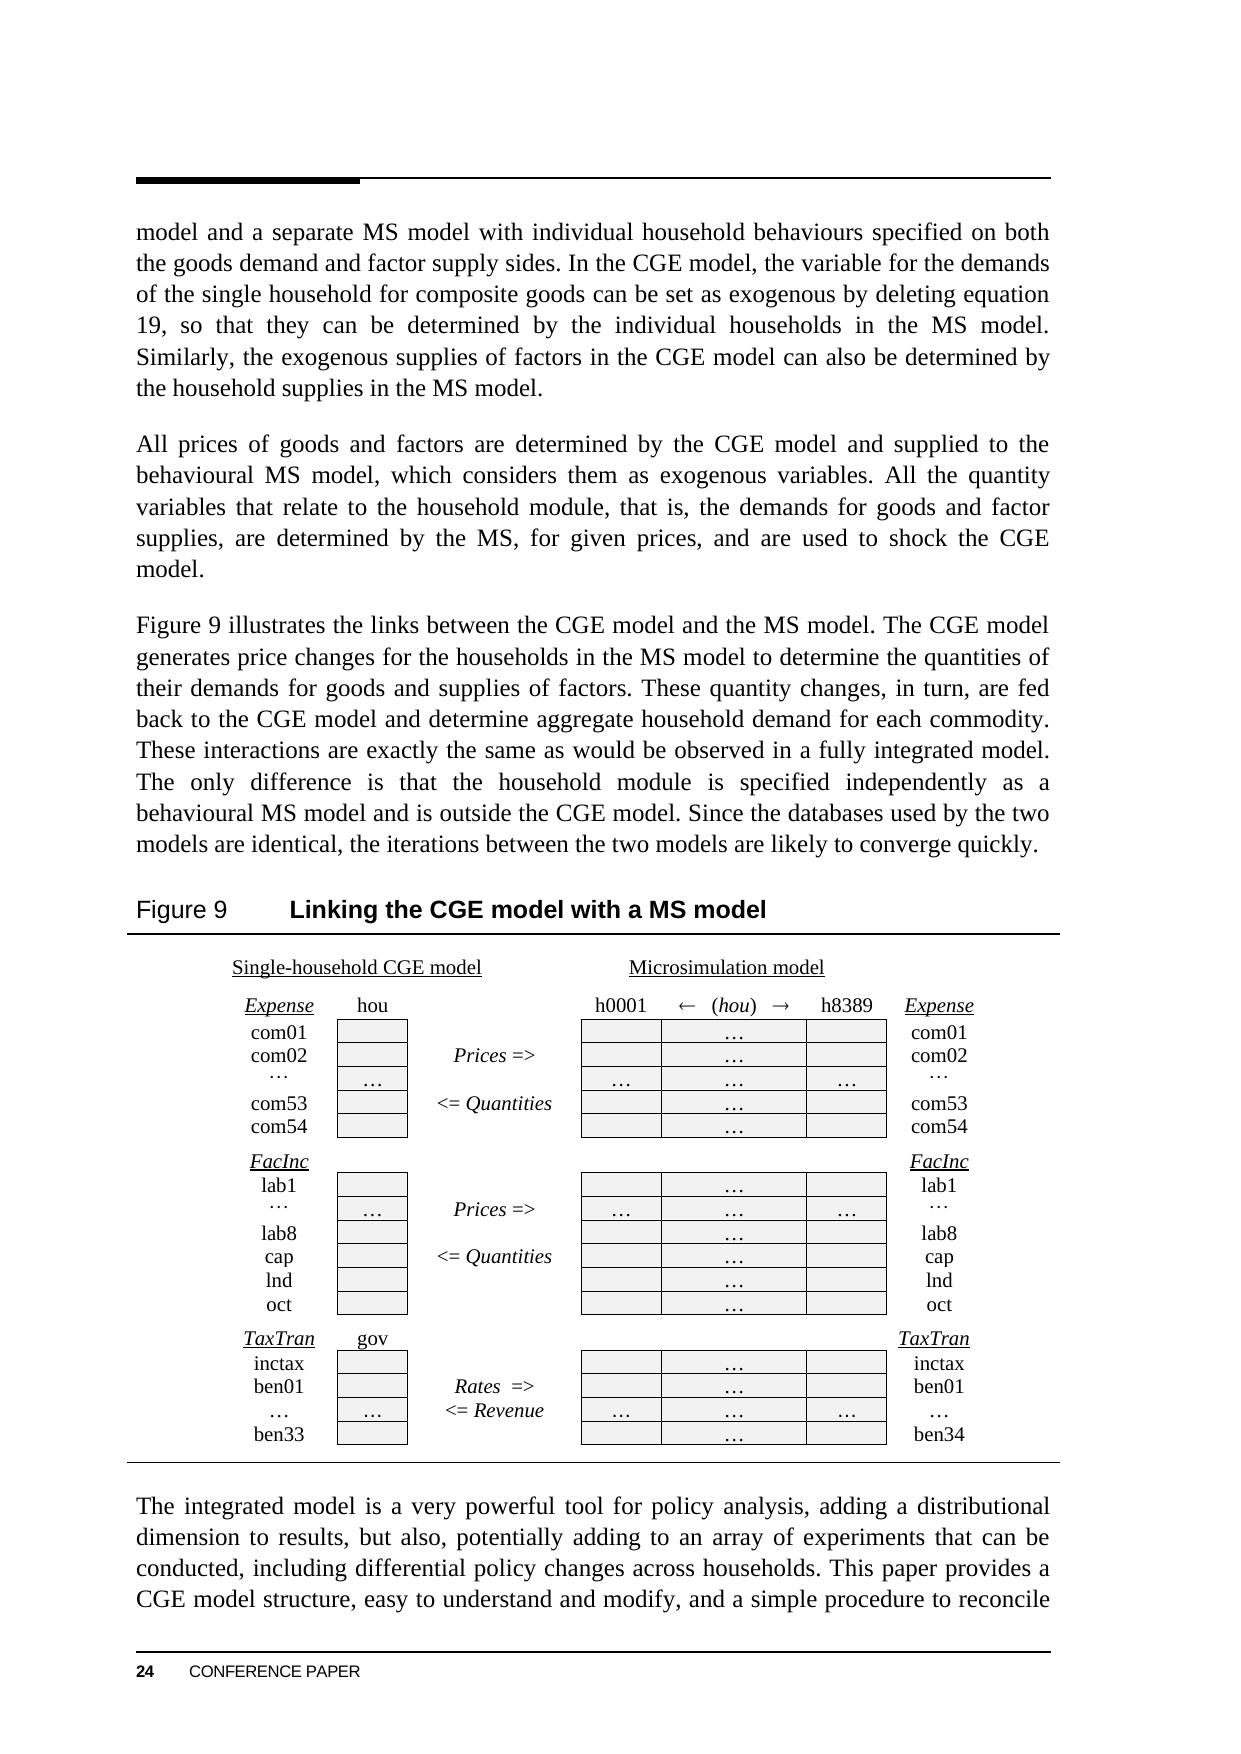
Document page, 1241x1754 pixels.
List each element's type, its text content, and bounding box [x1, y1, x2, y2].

text All prices of goods and factors are determined by the CGE model and supplied to the behavioural MS model, which considers them as exogenous variables. All the quantity variables that relate to the household module, that is, the demands for goods and factor supplies, are determined by the MS, for given prices, and are used to shock the CGE model. [136, 427, 1051, 583]
table_header [127, 935, 1060, 1462]
text Figure 9 illustrates the links between the CGE model and the MS model. The CGE model generates price changes for the households in the MS model to determine the quantities of their demands for goods and supplies of factors. These quantity changes, in turn, are fed back to the CGE model and determine aggregate household demand for each commodity. These interactions are exactly the same as would be observed in a fully integrated model. The only difference is that the household module is specified independently as a behavioural MS model and is outside the CGE model. Since the databases used by the two models are identical, the iterations between the two models are likely to converge quickly. [136, 608, 1051, 858]
title Figure 9 Linking the CGE model with a MS model [136, 896, 1051, 925]
